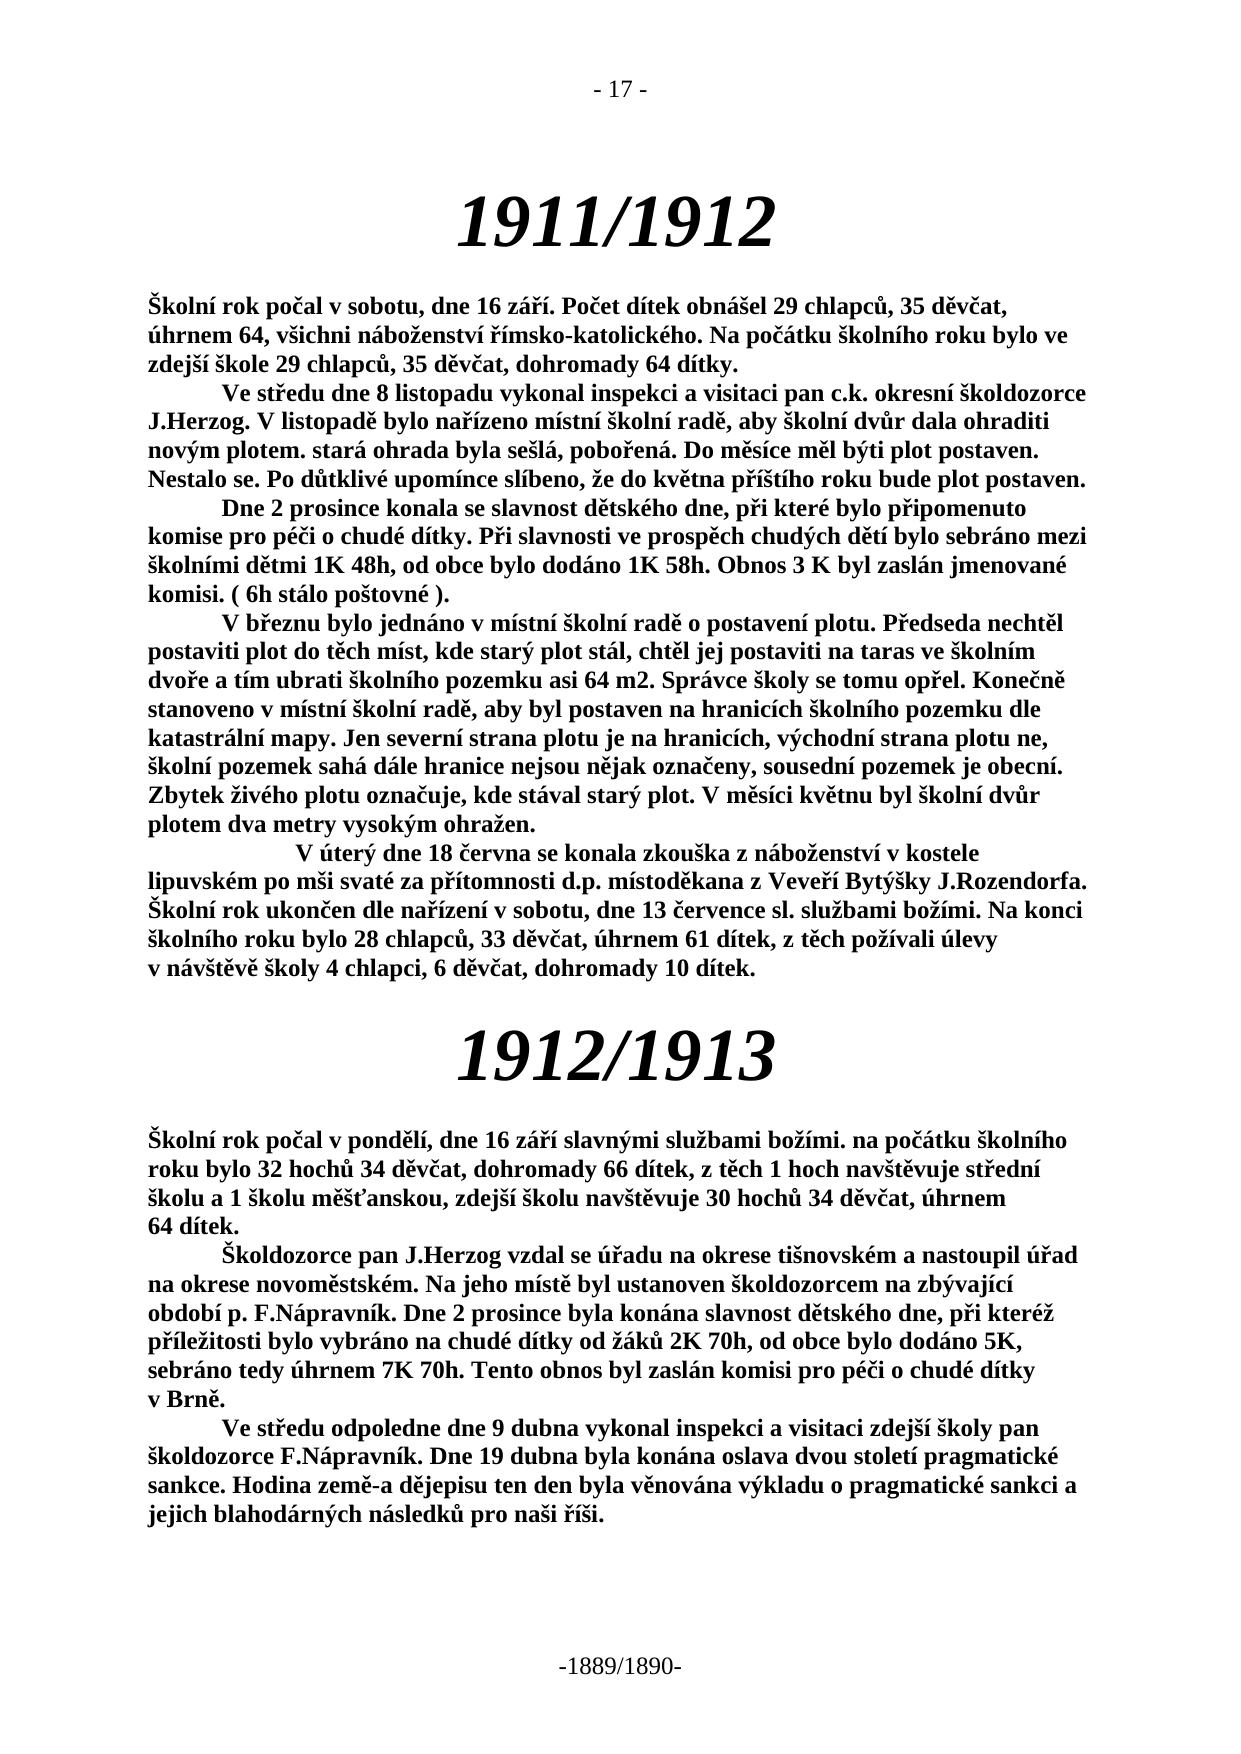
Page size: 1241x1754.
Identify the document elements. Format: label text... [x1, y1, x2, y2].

text 1912/1913 [148, 1010, 1093, 1096]
text Ve středu odpoledne dne 9 dubna vykonal inspekci a visitaci zdejší školy pan školdozorce F.Nápravník. Dne 19 dubna byla konána oslava dvou století pragmatické sankce. Hodina země-a dějepisu ten den byla věnována výkladu o pragmatické sankci a jejich blahodárných následků pro naši říši. [148, 1413, 1093, 1528]
text V úterý dne 18 června se konala zkouška z náboženství v kostele lipuvském po mši svaté za přítomnosti d.p. místoděkana z Veveří Bytýšky J.Rozendorfa. Školní rok ukončen dle nařízení v sobotu, dne 13 července sl. službami božími. Na konci školního roku bylo 28 chlapců, 33 děvčat, úhrnem 61 dítek, z těch požívali úlevy v návštěvě školy 4 chlapci, 6 děvčat, dohromady 10 dítek. [148, 838, 1093, 981]
text Dne 2 prosince konala se slavnost dětského dne, při které bylo připomenuto komise pro péči o chudé dítky. Při slavnosti ve prospěch chudých dětí bylo sebráno mezi školními dětmi 1K 48h, od obce bylo dodáno 1K 58h. Obnos 3 K byl zaslán jmenované komisi. ( 6h stálo poštovné ). [148, 493, 1093, 608]
text v Brně. [148, 1384, 1093, 1413]
text 1911/1912 [148, 176, 1093, 263]
text V březnu bylo jednáno v místní školní radě o postavení plotu. Předseda nechtěl postaviti plot do těch míst, kde starý plot stál, chtěl jej postaviti na taras ve školním dvoře a tím ubrati školního pozemku asi 64 m2. Správce školy se tomu opřel. Konečně stanoveno v místní školní radě, aby byl postaven na hranicích školního pozemku dle katastrální mapy. Jen severní strana plotu je na hranicích, východní strana plotu ne, školní pozemek sahá dále hranice nejsou nějak označeny, sousední pozemek je obecní. Zbytek živého plotu označuje, kde stával starý plot. V měsíci květnu byl školní dvůr plotem dva metry vysokým ohražen. [148, 608, 1093, 838]
text Školní rok počal v pondělí, dne 16 září slavnými službami božími. na počátku školního roku bylo 32 hochů 34 děvčat, dohromady 66 dítek, z těch 1 hoch navštěvuje střední školu a 1 školu měšťanskou, zdejší školu navštěvuje 30 hochů 34 děvčat, úhrnem [148, 1125, 1093, 1211]
text Ve středu dne 8 listopadu vykonal inspekci a visitaci pan c.k. okresní školdozorce J.Herzog. V listopadě bylo nařízeno místní školní radě, aby školní dvůr dala ohraditi novým plotem. stará ohrada byla sešlá, pobořená. Do měsíce měl býti plot postaven. Nestalo se. Po důtklivé upomínce slíbeno, že do května příštího roku bude plot postaven. [148, 378, 1093, 493]
text Školdozorce pan J.Herzog vzdal se úřadu na okrese tišnovském a nastoupil úřad na okrese novoměstském. Na jeho místě byl ustanoven školdozorcem na zbývající období p. F.Nápravník. Dne 2 prosince byla konána slavnost dětského dne, při kteréž příležitosti bylo vybráno na chudé dítky od žáků 2K 70h, od obce bylo dodáno 5K, sebráno tedy úhrnem 7K 70h. Tento obnos byl zaslán komisi pro péči o chudé dítky [148, 1240, 1093, 1384]
text 64 dítek. [148, 1211, 1093, 1240]
text Školní rok počal v sobotu, dne 16 září. Počet dítek obnášel 29 chlapců, 35 děvčat, úhrnem 64, všichni náboženství římsko-katolického. Na počátku školního roku bylo ve zdejší škole 29 chlapců, 35 děvčat, dohromady 64 dítky. [148, 291, 1093, 378]
